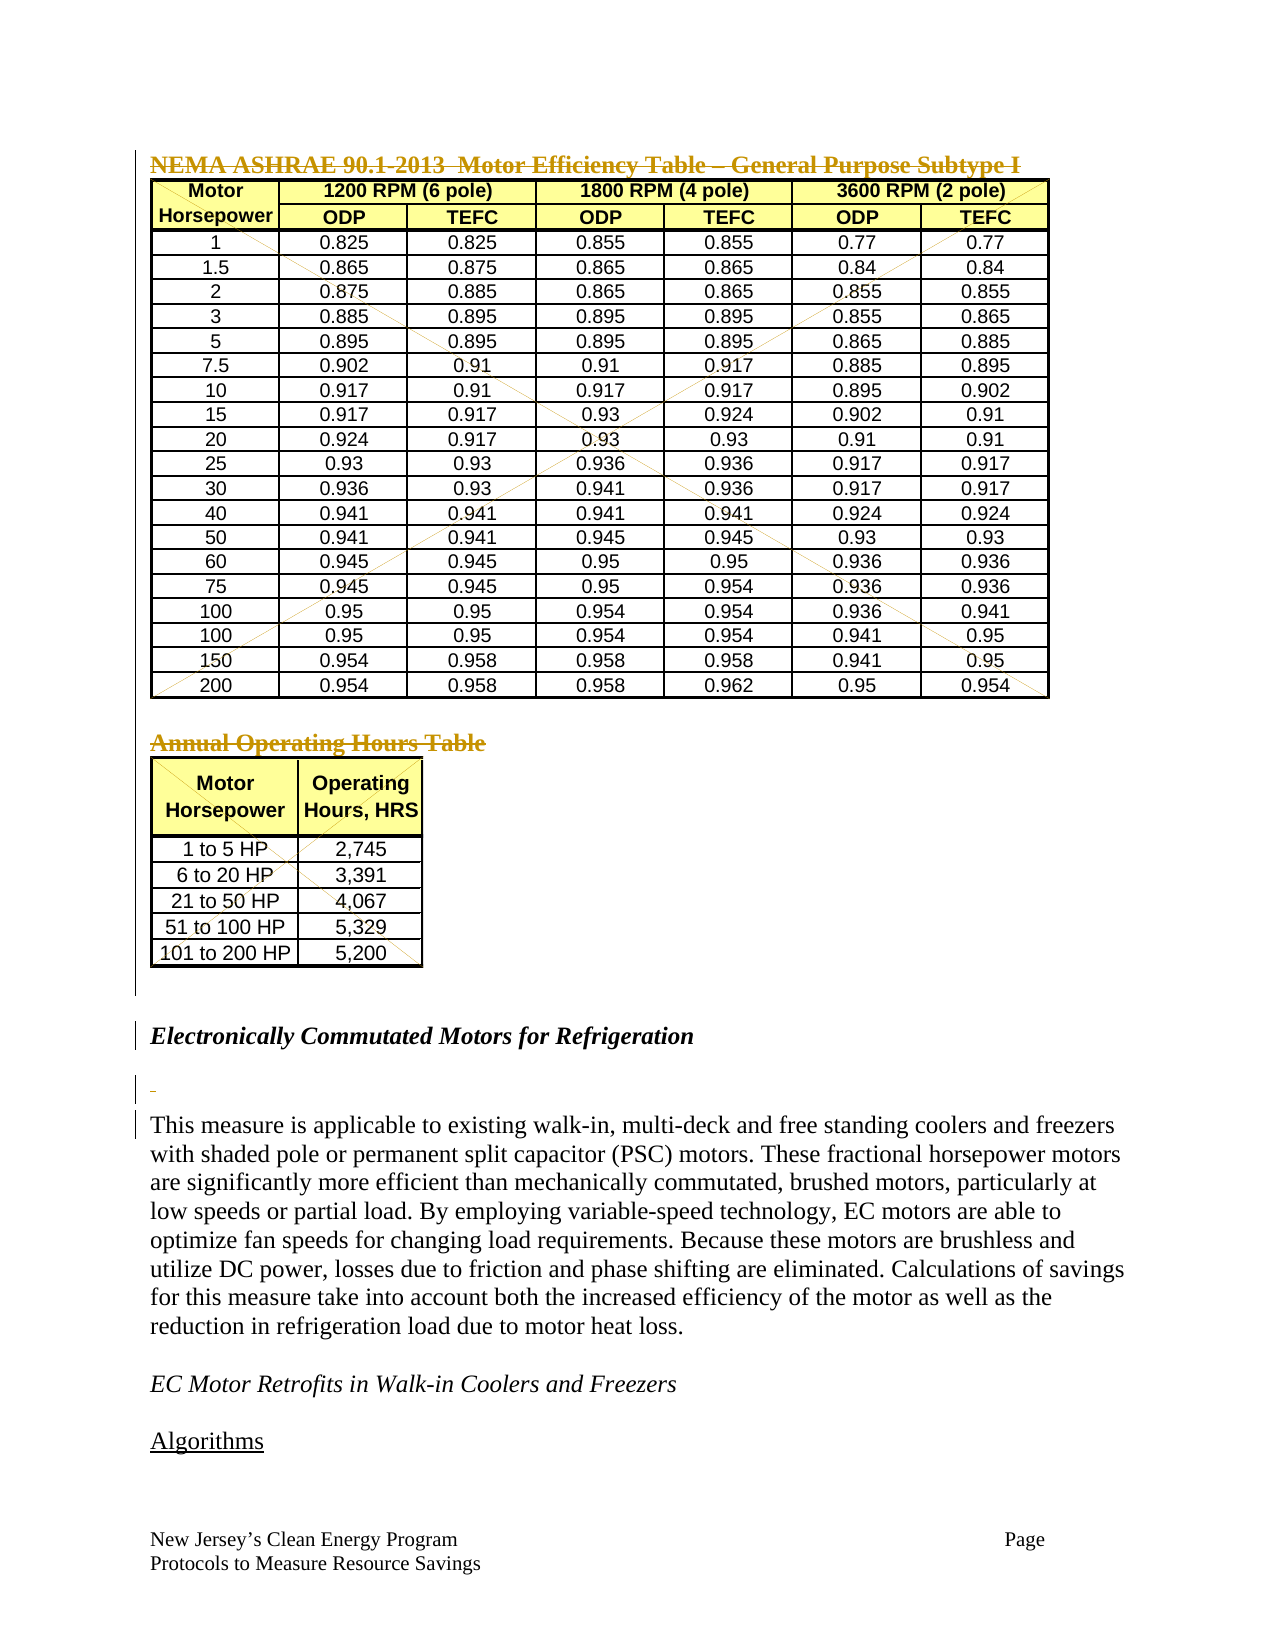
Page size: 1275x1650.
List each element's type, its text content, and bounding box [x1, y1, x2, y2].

text EC Motor Retrofits in Walk-in Coolers and Freezers [150, 1369, 1125, 1397]
subtitle Algorithms [150, 1426, 1125, 1455]
subtitle Electronically Commutated Motors for Refrigeration [150, 1021, 1125, 1050]
text This measure is applicable to existing walk-in, multi-deck and free standing coolers and freezers with shaded pole or permanent split capacitor (PSC) motors. These fractional horsepower motors are significantly more efficient than mechanically commutated, brushed motors, particularly at low speeds or partial load. By employing variable-speed technology, EC motors are able to optimize fan speeds for changing load requirements. Because these motors are brushless and utilize DC power, losses due to friction and phase shifting are eliminated. Calculations of savings for this measure take into account both the increased efficiency of the motor as well as the reduction in refrigeration load due to motor heat loss. [150, 1110, 1125, 1340]
